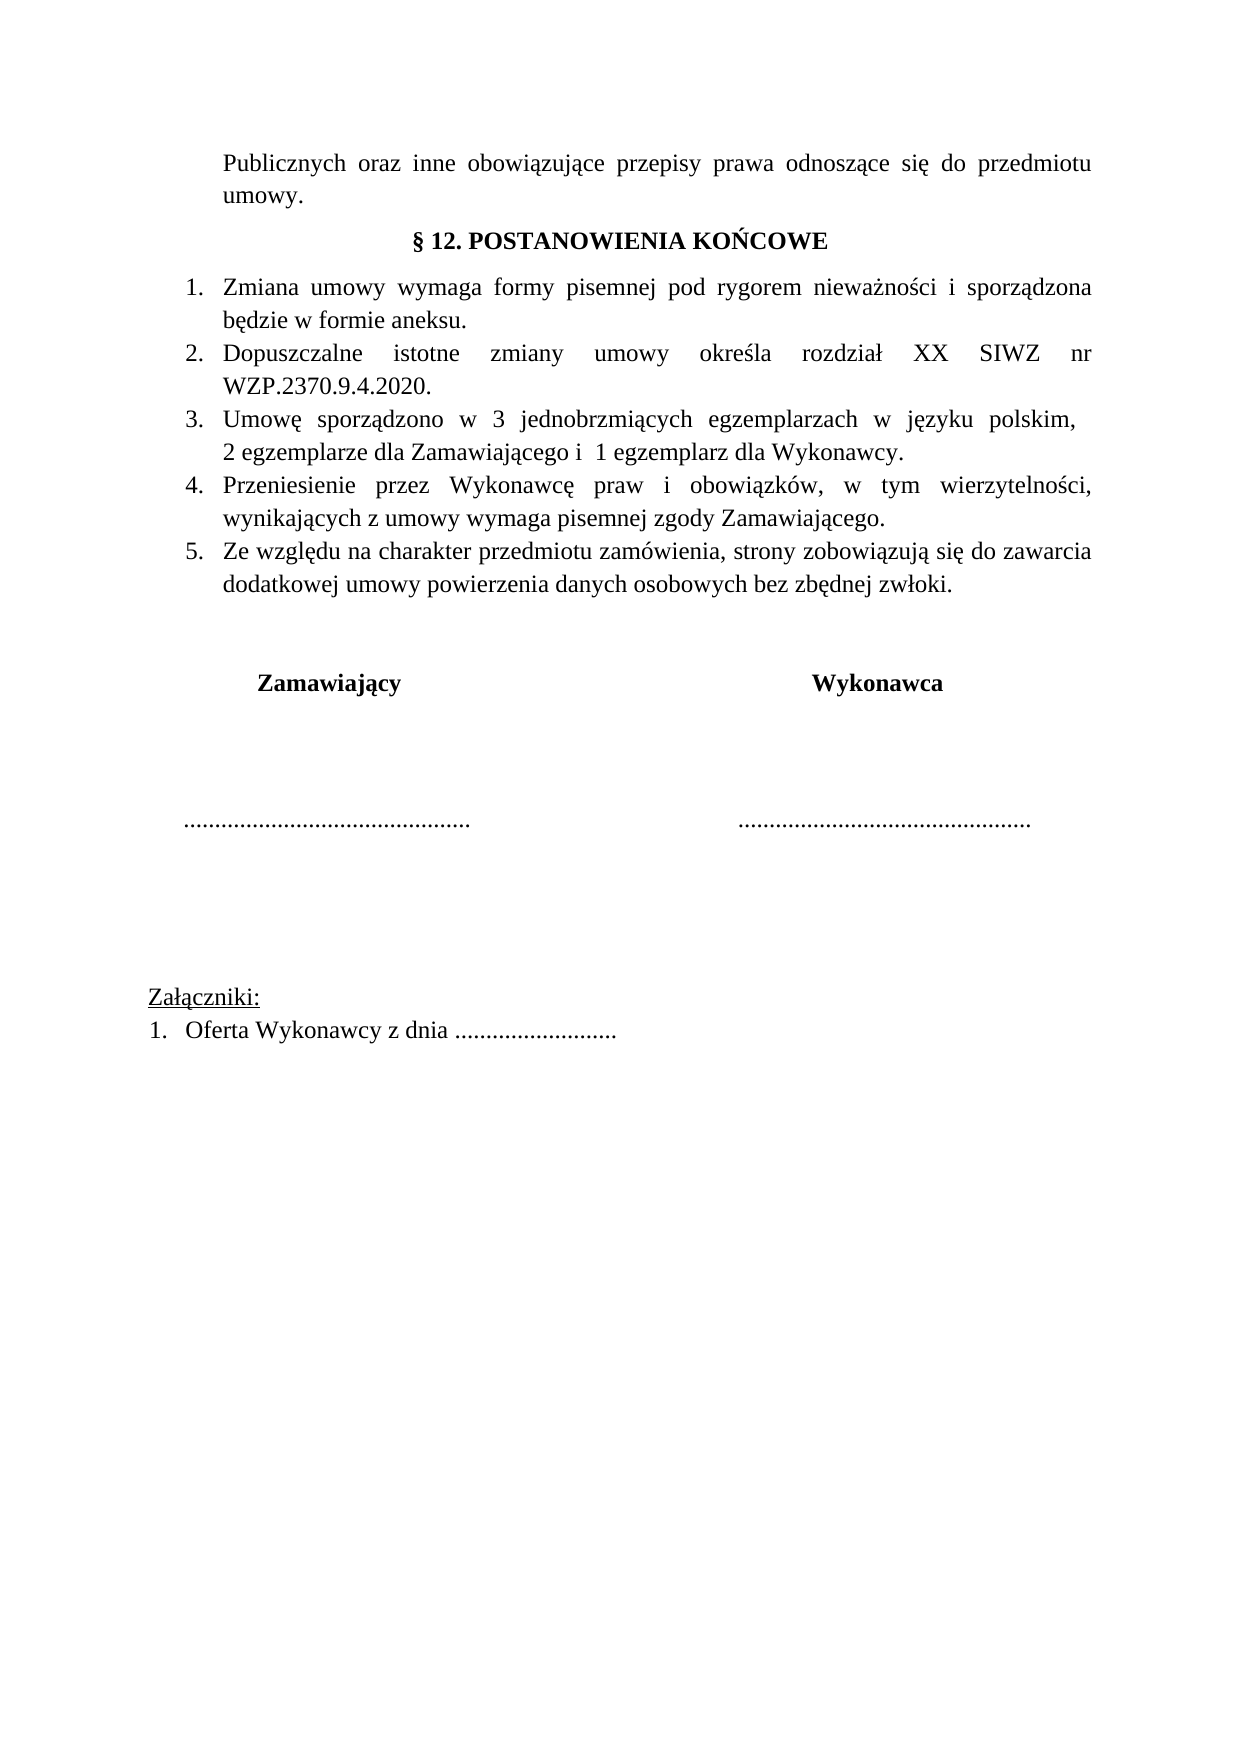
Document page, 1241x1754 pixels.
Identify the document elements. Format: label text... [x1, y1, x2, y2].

text .............................................. ............................................... [149, 804, 1093, 833]
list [185, 148, 1093, 209]
list Dopuszczalne istotne zmiany umowy określa rozdział XX SIWZ nr WZP.2370.9.4.2020. [185, 338, 1093, 399]
list Przeniesienie przez Wykonawcę praw i obowiązków, w tym wierzytelności, wynikających z umowy wymaga pisemnej zgody Zamawiającego. [185, 470, 1093, 532]
list Ze względu na charakter przedmiotu zamówienia, strony zobowiązują się do zawarcia dodatkowej umowy powierzenia danych osobowych bez zbędnej zwłoki. [185, 536, 1093, 598]
text Zamawiający Wykonawca [257, 668, 1093, 697]
list Umowę sporządzono w 3 jednobrzmiących egzemplarzach w języku polskim, 2 egzemplarze dla Zamawiającego i 1 egzemplarz dla Wykonawcy. [185, 404, 1093, 466]
list Oferta Wykonawcy z dnia .......................... [149, 1015, 1093, 1044]
list Zmiana umowy wymaga formy pisemnej pod rygorem nieważności i sporządzona będzie w formie aneksu. [185, 272, 1093, 333]
text § 12. POSTANOWIENIA KOŃCOWE [148, 226, 1093, 255]
text Załączniki: [148, 982, 1093, 1011]
